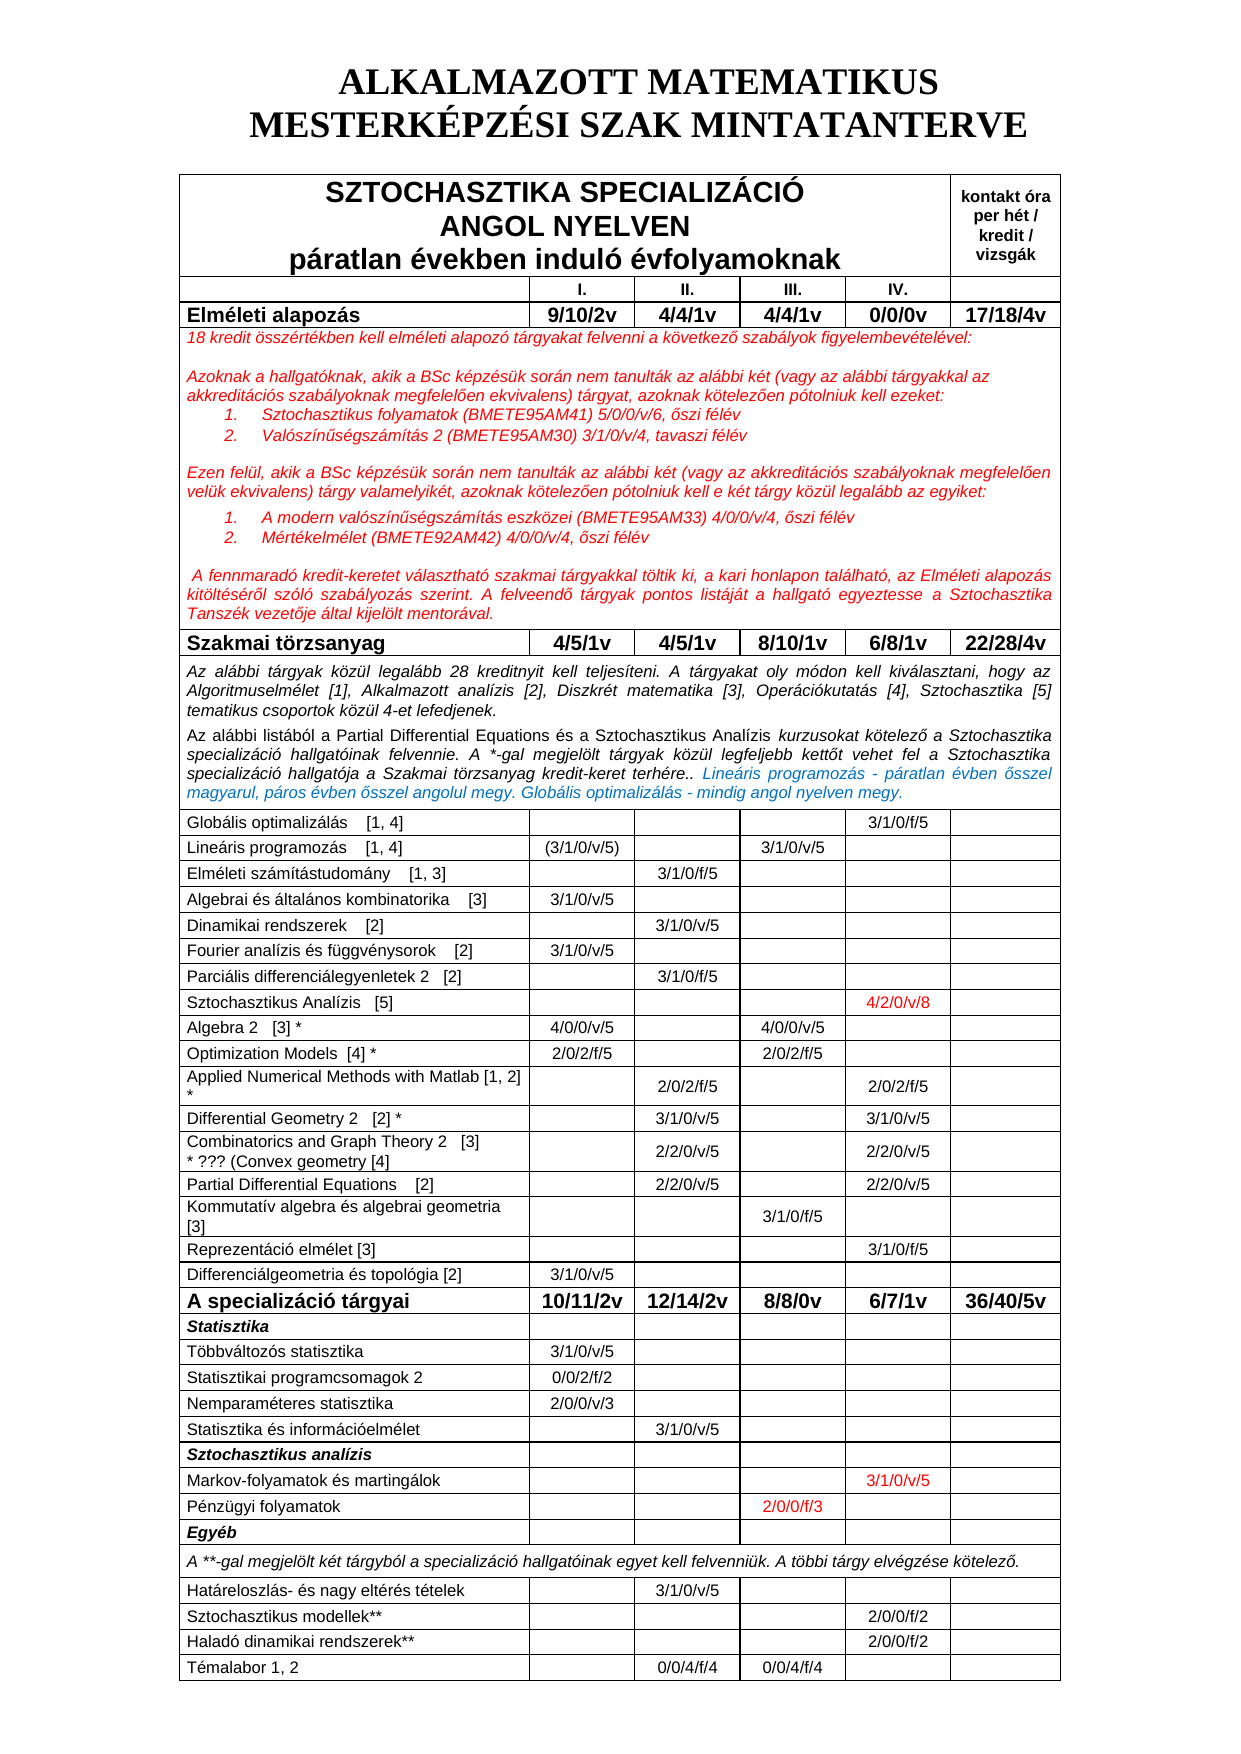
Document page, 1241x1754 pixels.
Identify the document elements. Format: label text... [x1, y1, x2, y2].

table_cell [530, 964, 634, 989]
table_cell [741, 1132, 845, 1171]
table_cell [846, 913, 950, 937]
table_cell Elméleti számítástudomány [1, 3] [180, 861, 529, 886]
table_cell [180, 277, 529, 301]
table_cell Pénzügyi folyamatok [180, 1494, 529, 1519]
table_cell [846, 1016, 950, 1040]
table_cell IV. [846, 277, 950, 301]
table_cell 8/10/1v [741, 630, 845, 655]
table_cell [951, 277, 1060, 301]
table_cell [530, 1494, 634, 1519]
table_cell [635, 939, 739, 963]
table_cell [530, 1520, 634, 1544]
table_cell [635, 990, 739, 1014]
table_cell [951, 810, 1060, 834]
table_cell 3/1/0/v/5 [530, 939, 634, 963]
table_cell [741, 1106, 845, 1131]
table_cell [846, 1340, 950, 1364]
table_cell [530, 1417, 634, 1441]
table_cell [951, 1016, 1060, 1040]
table_cell Haladó dinamikai rendszerek** [180, 1630, 529, 1654]
table_cell Határeloszlás- és nagy eltérés tételek [180, 1578, 529, 1603]
table_cell [741, 810, 845, 834]
table_cell 4/0/0/v/5 [741, 1016, 845, 1040]
table_cell 2/0/2/f/5 [530, 1041, 634, 1066]
table_cell III. [741, 277, 845, 301]
table_cell [951, 1417, 1060, 1441]
table_cell 2/2/0/v/5 [635, 1132, 739, 1171]
table_cell [530, 1655, 634, 1680]
table_cell [951, 887, 1060, 912]
table_cell [741, 990, 845, 1014]
table_cell [741, 1417, 845, 1441]
table_cell 2/0/0/f/2 [846, 1604, 950, 1628]
table_cell [951, 964, 1060, 989]
table_cell [635, 1365, 739, 1390]
table_cell [951, 1391, 1060, 1416]
table_cell [951, 1132, 1060, 1171]
table_cell 9/10/2v [530, 303, 634, 327]
table_cell 2/2/0/v/5 [846, 1132, 950, 1171]
table_cell [741, 887, 845, 912]
table_cell [951, 1263, 1060, 1287]
table_cell [846, 836, 950, 860]
table_cell 3/1/0/f/5 [741, 1197, 845, 1236]
table_cell [530, 913, 634, 937]
table_cell [530, 1578, 634, 1603]
table_cell [741, 1340, 845, 1364]
table_cell [951, 1655, 1060, 1680]
table_cell [951, 861, 1060, 886]
table_cell 12/14/2v [635, 1288, 739, 1313]
table_cell Algebrai és általános kombinatorika [3] [180, 887, 529, 912]
table_cell Többváltozós statisztika [180, 1340, 529, 1364]
table_cell [846, 1443, 950, 1467]
table_cell [951, 1468, 1060, 1493]
table_cell Elméleti alapozás [180, 303, 529, 327]
table_cell (3/1/0/v/5) [530, 836, 634, 860]
table_cell [846, 1041, 950, 1066]
table_cell [635, 1520, 739, 1544]
table_cell Differential Geometry 2 [2] * [180, 1106, 529, 1131]
table_cell [846, 1365, 950, 1390]
table_cell 22/28/4v [951, 630, 1060, 655]
table_cell 3/1/0/v/5 [635, 1417, 739, 1441]
table_cell [635, 1468, 739, 1493]
table_cell Partial Differential Equations [2] [180, 1172, 529, 1196]
table_cell [951, 939, 1060, 963]
table_cell [846, 1520, 950, 1544]
table_cell [951, 1365, 1060, 1390]
table_cell Egyéb [180, 1520, 529, 1544]
table_cell 3/1/0/f/5 [846, 1237, 950, 1261]
table_cell Globális optimalizálás [1, 4] [180, 810, 529, 834]
table_cell [635, 1443, 739, 1467]
table_cell [530, 810, 634, 834]
table_cell Statisztika [180, 1314, 529, 1338]
table_cell 3/1/0/v/5 [635, 913, 739, 937]
table_cell [951, 1106, 1060, 1131]
table_cell 4/5/1v [635, 630, 739, 655]
table_cell 2/0/0/f/2 [846, 1630, 950, 1654]
table_cell 3/1/0/f/5 [635, 861, 739, 886]
table_cell [951, 1494, 1060, 1519]
table_cell [846, 964, 950, 989]
table_cell [741, 1314, 845, 1338]
table_cell Témalabor 1, 2 [180, 1655, 529, 1680]
table_cell Parciális differenciálegyenletek 2 [2] [180, 964, 529, 989]
table_cell 0/0/4/f/4 [741, 1655, 845, 1680]
table_cell 4/4/1v [635, 303, 739, 327]
table_cell 4/5/1v [530, 630, 634, 655]
table_cell Optimization Models [4] * [180, 1041, 529, 1066]
table_cell Nemparaméteres statisztika [180, 1391, 529, 1416]
table_cell 6/7/1v [846, 1288, 950, 1313]
table_cell 4/4/1v [741, 303, 845, 327]
table_cell [530, 1604, 634, 1628]
table_cell [635, 1494, 739, 1519]
table_cell A specializáció tárgyai [180, 1288, 529, 1313]
table_cell [530, 1197, 634, 1236]
table_cell I. [530, 277, 634, 301]
table_cell 3/1/0/v/5 [635, 1106, 739, 1131]
table_cell [951, 1237, 1060, 1261]
table_cell Statisztikai programcsomagok 2 [180, 1365, 529, 1390]
table_cell Differenciálgeometria és topológia [2] [180, 1263, 529, 1287]
table_cell [741, 1468, 845, 1493]
table_cell 36/40/5v [951, 1288, 1060, 1313]
table_cell 0/0/2/f/2 [530, 1365, 634, 1390]
table_cell [846, 1263, 950, 1287]
table_cell [951, 1578, 1060, 1603]
table_cell [741, 1263, 845, 1287]
table_cell [951, 1630, 1060, 1654]
table_cell [951, 1340, 1060, 1364]
table_cell Lineáris programozás [1, 4] [180, 836, 529, 860]
table_cell 3/1/0/v/5 [530, 1263, 634, 1287]
table_cell Az alábbi tárgyak közül legalább 28 kreditnyit kell teljesíteni. A tárgyakat oly módon kell kiválasztani, hogy az Algoritmuselmélet [1], Alkalmazott analízis [2], Diszkrét matematika [3], Operációkutatás [4], Sztochasztika [5] tematikus csoportok közül 4-et lefedjenek. Az alábbi listából a Partial Differential Equations és a Sztochasztikus Analízis kurzusokat kötelező a Sztochasztika specializáció hallgatóinak felvennie. A *-gal megjelölt tárgyak közül legfeljebb kettőt vehet fel a Sztochasztika specializáció hallgatója a Szakmai törzsanyag kredit-keret terhére.. Lineáris programozás - páratlan évben ősszel magyarul, páros évben ősszel angolul megy. Globális optimalizálás - mindig angol nyelven megy. [180, 656, 1060, 809]
table_cell [951, 1041, 1060, 1066]
table_cell A **-gal megjelölt két tárgyból a specializáció hallgatóinak egyet kell felvenniük. A többi tárgy elvégzése kötelező. [180, 1545, 1060, 1577]
table_cell [741, 1237, 845, 1261]
table_cell [635, 1197, 739, 1236]
table_cell [741, 1172, 845, 1196]
table_cell 0/0/0v [846, 303, 950, 327]
table_cell 3/1/0/f/5 [846, 810, 950, 834]
table_cell 18 kredit összértékben kell elméleti alapozó tárgyakat felvenni a következő szabályok figyelembevételével: Azoknak a hallgatóknak, akik a BSc képzésük során nem tanulták az alábbi két (vagy az alábbi tárgyakkal az akkreditációs szabályoknak megfelelően ekvivalens) tárgyat, azoknak kötelezően pótolniuk kell ezeket: Sztochasztikus folyamatok (BMETE95AM41) 5/0/0/v/6, őszi félév Valószínűségszámítás 2 (BMETE95AM30) 3/1/0/v/4, tavaszi félév Ezen felül, akik a BSc képzésük során nem tanulták az alábbi két (vagy az akkreditációs szabályoknak megfelelően velük ekvivalens) tárgy valamelyikét, azoknak kötelezően pótolniuk kell e két tárgy közül legalább az egyiket: A modern valószínűségszámítás eszközei (BMETE95AM33) 4/0/0/v/4, őszi félév Mértékelmélet (BMETE92AM42) 4/0/0/v/4, őszi félév A fennmaradó kredit-keretet választható szakmai tárgyakkal töltik ki, a kari honlapon található, az Elméleti alapozás kitöltéséről szóló szabályozás szerint. A felveendő tárgyak pontos listáját a hallgató egyeztesse a Sztochasztika Tanszék vezetője által kijelölt mentorával. [180, 328, 1060, 629]
table_cell 8/8/0v [741, 1288, 845, 1313]
table_cell [846, 1314, 950, 1338]
table_cell [741, 1578, 845, 1603]
table_cell [846, 1578, 950, 1603]
table_cell 0/0/4/f/4 [635, 1655, 739, 1680]
table_cell [741, 861, 845, 886]
table_cell [951, 1067, 1060, 1105]
table_cell [635, 810, 739, 834]
table_cell 2/0/0/v/3 [530, 1391, 634, 1416]
table_cell [846, 1655, 950, 1680]
table_cell Sztochasztikus modellek** [180, 1604, 529, 1628]
table_cell [741, 1604, 845, 1628]
table_cell 17/18/4v [951, 303, 1060, 327]
table_cell [951, 1520, 1060, 1544]
table_cell [530, 1468, 634, 1493]
table_cell 2/0/2/f/5 [741, 1041, 845, 1066]
table_cell Applied Numerical Methods with Matlab [1, 2] * [180, 1067, 529, 1105]
table_cell Reprezentáció elmélet [3] [180, 1237, 529, 1261]
table_cell [846, 1417, 950, 1441]
table_cell [635, 1237, 739, 1261]
table_cell [741, 1365, 845, 1390]
table_cell [635, 1016, 739, 1040]
table_cell 3/1/0/f/5 [635, 964, 739, 989]
table_cell Sztochasztikus Analízis [5] [180, 990, 529, 1014]
table_cell Fourier analízis és függvénysorok [2] [180, 939, 529, 963]
table_cell [741, 913, 845, 937]
table_cell [741, 964, 845, 989]
table_cell 3/1/0/v/5 [530, 887, 634, 912]
table_cell [530, 990, 634, 1014]
table_cell [530, 1132, 634, 1171]
table_cell [846, 1197, 950, 1236]
table_cell [951, 836, 1060, 860]
table_cell 3/1/0/v/5 [741, 836, 845, 860]
table_header kontakt óra per hét / kredit / vizsgák [951, 175, 1060, 276]
table_cell [635, 1630, 739, 1654]
table_cell 2/0/2/f/5 [846, 1067, 950, 1105]
table_cell [951, 913, 1060, 937]
table_cell [530, 1443, 634, 1467]
text ALKALMAZOTT MATEMATIKUS MESTERKÉPZÉSI SZAK MINTATANTERVE [185, 59, 1092, 145]
table_cell 3/1/0/v/5 [635, 1578, 739, 1603]
table_cell [846, 1494, 950, 1519]
table_cell [951, 1197, 1060, 1236]
table_cell 3/1/0/v/5 [846, 1468, 950, 1493]
table_cell [846, 939, 950, 963]
table_cell 2/0/0/f/3 [741, 1494, 845, 1519]
table_cell 2/2/0/v/5 [635, 1172, 739, 1196]
table_cell [846, 861, 950, 886]
table_cell [530, 1106, 634, 1131]
table_cell [635, 1604, 739, 1628]
table_cell [846, 1391, 950, 1416]
table_cell [951, 1604, 1060, 1628]
table_cell Markov-folyamatok és martingálok [180, 1468, 529, 1493]
table_cell Szakmai törzsanyag [180, 630, 529, 655]
table_cell [741, 1067, 845, 1105]
table_cell [530, 1067, 634, 1105]
table_cell [951, 1443, 1060, 1467]
table_cell Sztochasztikus analízis [180, 1443, 529, 1467]
table_cell [635, 836, 739, 860]
table_cell [530, 1237, 634, 1261]
table_cell [635, 1391, 739, 1416]
table_cell Dinamikai rendszerek [2] [180, 913, 529, 937]
table_cell 2/2/0/v/5 [846, 1172, 950, 1196]
table_cell Combinatorics and Graph Theory 2 [3] * ??? (Convex geometry [4] [180, 1132, 529, 1171]
table_cell 2/0/2/f/5 [635, 1067, 739, 1105]
table_cell [741, 1443, 845, 1467]
table_cell [530, 1314, 634, 1338]
table_cell 4/0/0/v/5 [530, 1016, 634, 1040]
table_cell [635, 1041, 739, 1066]
table_cell [951, 1172, 1060, 1196]
table_cell 6/8/1v [846, 630, 950, 655]
table_cell 10/11/2v [530, 1288, 634, 1313]
table_cell [635, 1340, 739, 1364]
table_cell [530, 1630, 634, 1654]
table_cell [530, 861, 634, 886]
table_cell [741, 1391, 845, 1416]
table_cell Kommutatív algebra és algebrai geometria [3] [180, 1197, 529, 1236]
table_cell [741, 1520, 845, 1544]
table_cell 4/2/0/v/8 [846, 990, 950, 1014]
table_cell II. [635, 277, 739, 301]
table_cell [741, 1630, 845, 1654]
table_cell [635, 1263, 739, 1287]
table_cell [635, 887, 739, 912]
table_cell 3/1/0/v/5 [530, 1340, 634, 1364]
table_cell [846, 887, 950, 912]
table_cell Statisztika és információelmélet [180, 1417, 529, 1441]
table_cell [951, 1314, 1060, 1338]
table_cell 3/1/0/v/5 [846, 1106, 950, 1131]
table_cell [635, 1314, 739, 1338]
table_cell [951, 990, 1060, 1014]
table_header SZTOCHASZTIKA SPECIALIZÁCIÓ ANGOL NYELVEN páratlan években induló évfolyamoknak [180, 175, 950, 276]
table_cell [530, 1172, 634, 1196]
table_cell [741, 939, 845, 963]
table_cell Algebra 2 [3] * [180, 1016, 529, 1040]
